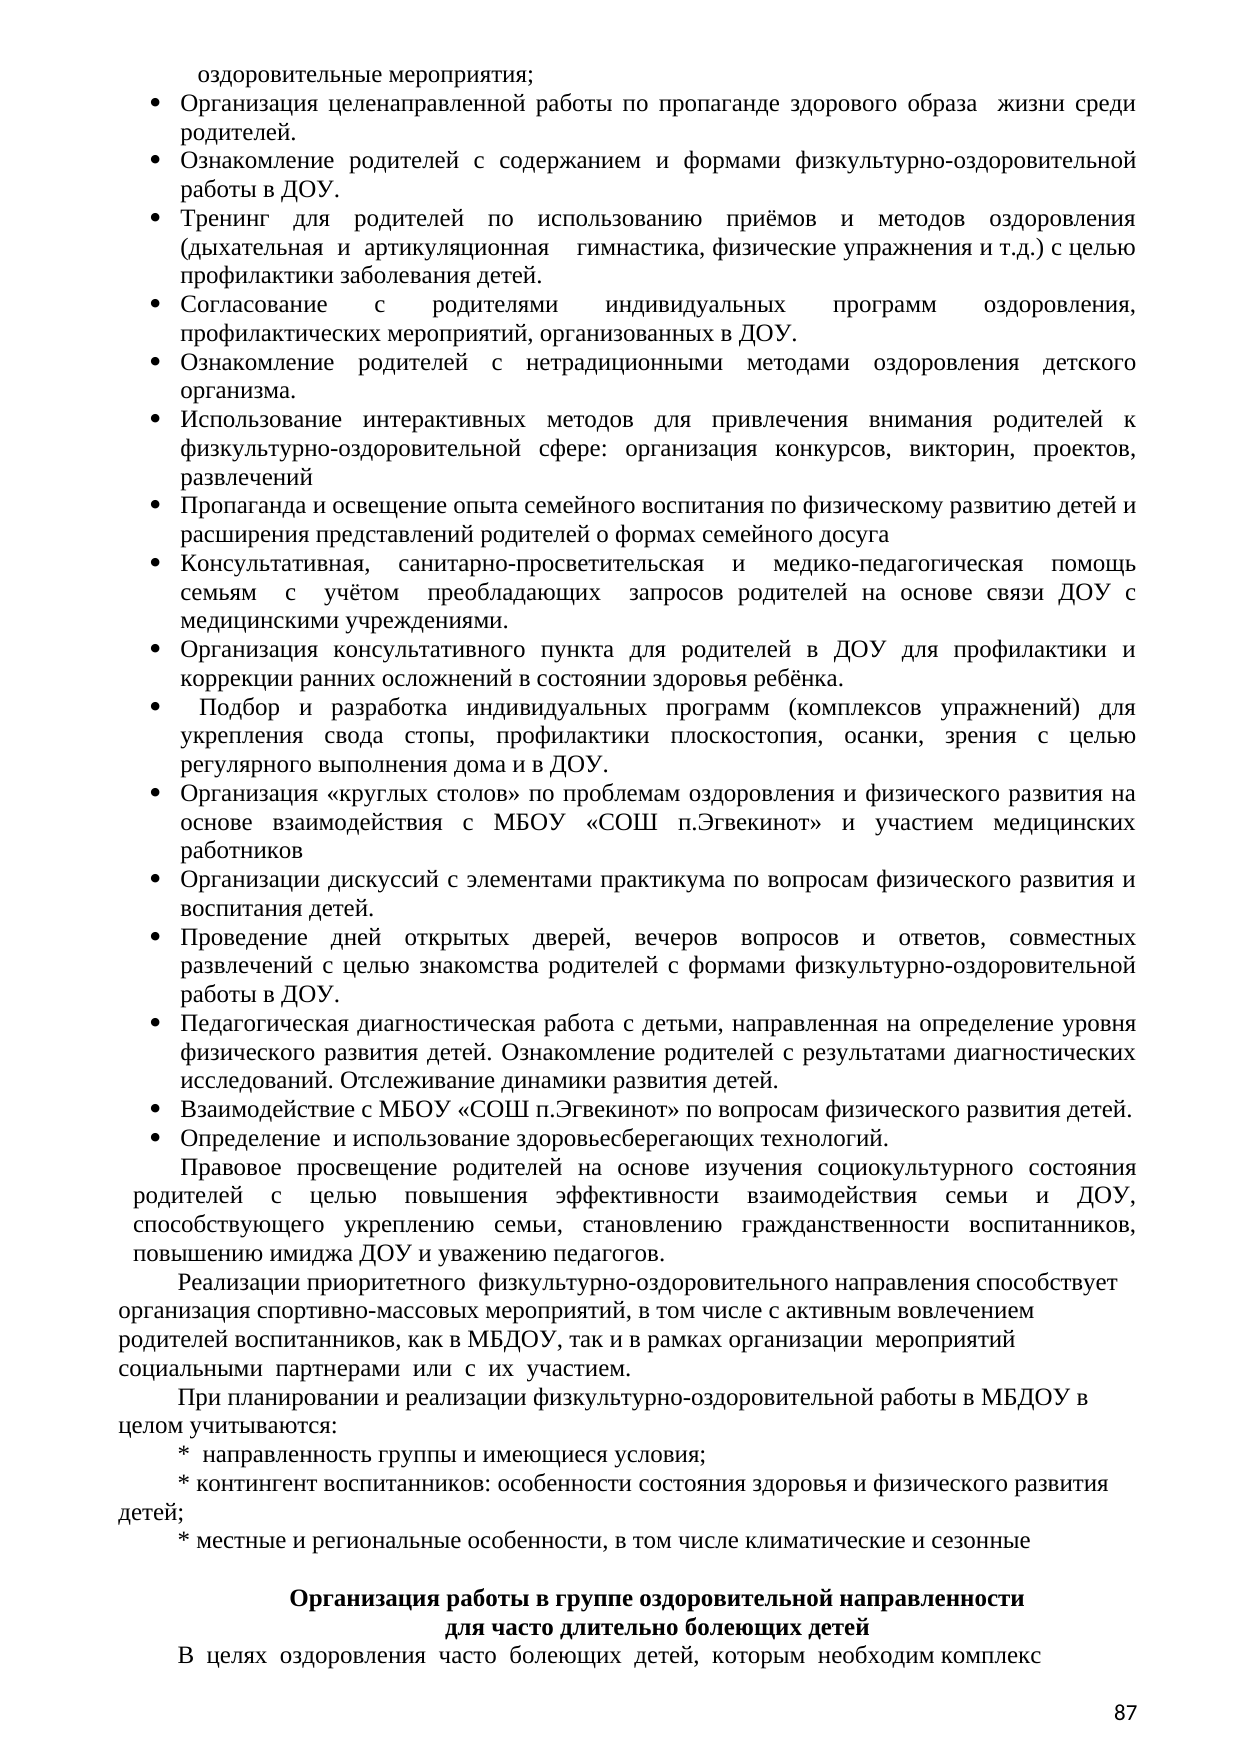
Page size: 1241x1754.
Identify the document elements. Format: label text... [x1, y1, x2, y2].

text * контингент воспитанников: особенности состояния здоровья и физического развития детей; [118, 1468, 1137, 1525]
list Проведение дней открытых дверей, вечеров вопросов и ответов, совместных развлечений с целью знакомства родителей с формами физкультурно-оздоровительной работы в ДОУ. [151, 922, 1137, 1008]
list Использование интерактивных методов для привлечения внимания родителей к физкультурно-оздоровительной сфере: организация конкурсов, викторин, проектов, развлечений [151, 404, 1137, 490]
text для часто длительно болеющих детей [118, 1612, 1137, 1640]
text Правовое просвещение родителей на основе изучения социокультурного состояния родителей с целью повышения эффективности взаимодействия семьи и ДОУ, способствующего укреплению семьи, становлению гражданственности воспитанников, повышению имиджа ДОУ и уважению педагогов. [133, 1152, 1137, 1267]
list Педагогическая диагностическая работа с детьми, направленная на определение уровня физического развития детей. Ознакомление родителей с результатами диагностических исследований. Отслеживание динамики развития детей. [151, 1008, 1137, 1094]
list Взаимодействие с МБОУ «СОШ п.Эгвекинот» по вопросам физического развития детей. [151, 1094, 1137, 1123]
list Организация целенаправленной работы по пропаганде здорового образа жизни среди родителей. [151, 88, 1137, 145]
text Реализации приоритетного физкультурно-оздоровительного направления способствует организация спортивно-массовых мероприятий, в том числе с активным вовлечением родителей воспитанников, как в МБДОУ, так и в рамках организации мероприятий социальными партнерами или с их участием. [118, 1267, 1137, 1382]
text * местные и региональные особенности, в том числе климатические и сезонные [118, 1525, 1137, 1554]
text Организация работы в группе оздоровительной направленности [118, 1583, 1137, 1612]
list Консультативная, санитарно-просветительская и медико-педагогическая помощь семьям с учётом преобладающих запросов родителей на основе связи ДОУ с медицинскими учреждениями. [151, 548, 1137, 634]
list Организация консультативного пункта для родителей в ДОУ для профилактики и коррекции ранних осложнений в состоянии здоровья ребёнка. [151, 634, 1137, 692]
text При планировании и реализации физкультурно-оздоровительной работы в МБДОУ в целом учитываются: [118, 1382, 1137, 1439]
list Организация «круглых столов» по проблемам оздоровления и физического развития на основе взаимодействия с МБОУ «СОШ п.Эгвекинот» и участием медицинских работников [151, 778, 1137, 864]
text ⴬ оздоровительные мероприятия; [118, 59, 1137, 88]
list Пропаганда и освещение опыта семейного воспитания по физическому развитию детей и расширения представлений родителей о формах семейного досуга [151, 490, 1137, 548]
list Согласование с родителями индивидуальных программ оздоровления, профилактических мероприятий, организованных в ДОУ. [151, 289, 1137, 347]
list Подбор и разработка индивидуальных программ (комплексов упражнений) для укрепления свода стопы, профилактики плоскостопия, осанки, зрения с целью регулярного выполнения дома и в ДОУ. [151, 692, 1137, 778]
list Определение и использование здоровьесберегающих технологий. [151, 1123, 1137, 1152]
list Ознакомление родителей с содержанием и формами физкультурно-оздоровительной работы в ДОУ. [151, 145, 1137, 203]
list Ознакомление родителей с нетрадиционными методами оздоровления детского организма. [151, 347, 1137, 404]
text * направленность группы и имеющиеся условия; [118, 1439, 1137, 1468]
list Организации дискуссий с элементами практикума по вопросам физического развития и воспитания детей. [151, 864, 1137, 922]
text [118, 1640, 1137, 1669]
list Тренинг для родителей по использованию приёмов и методов оздоровления (дыхательная и артикуляционная гимнастика, физические упражнения и т.д.) с целью профилактики заболевания детей. [151, 203, 1137, 289]
